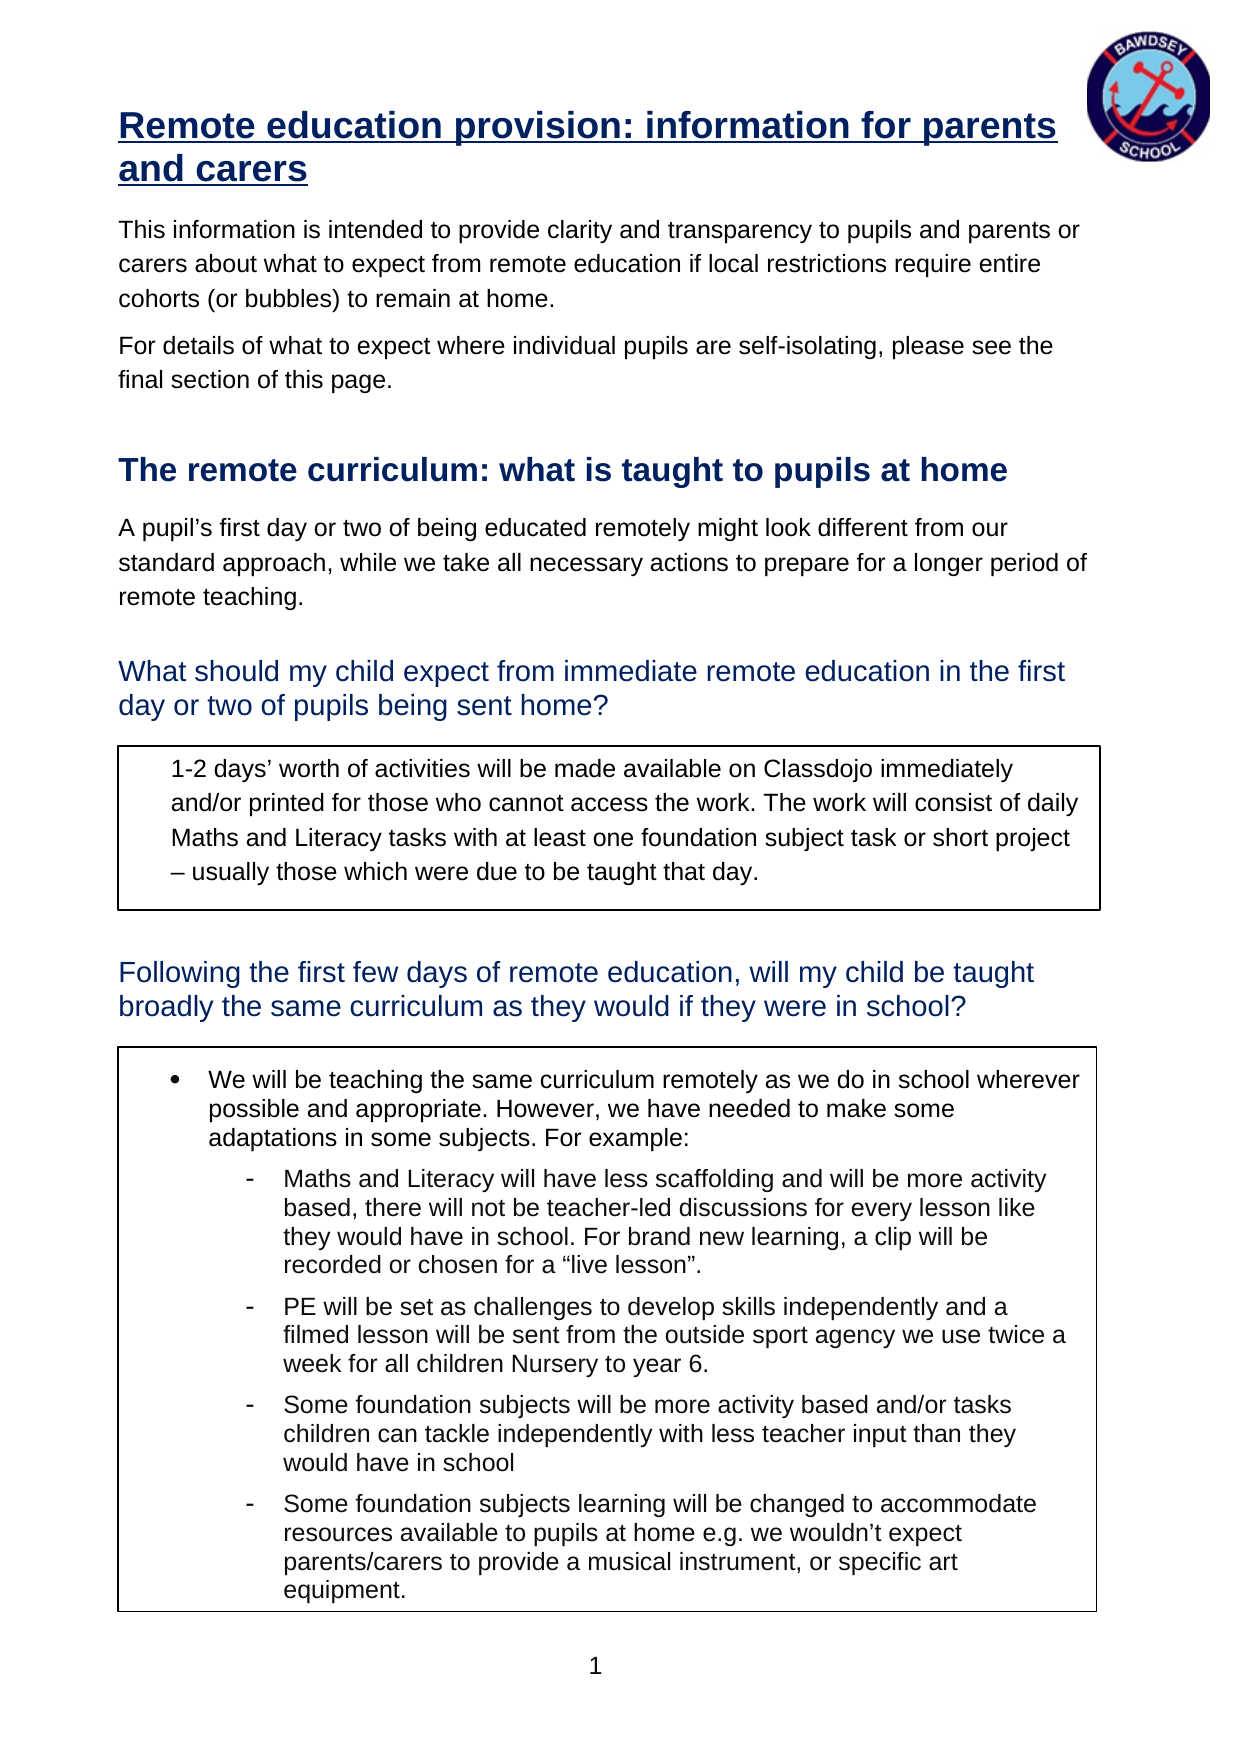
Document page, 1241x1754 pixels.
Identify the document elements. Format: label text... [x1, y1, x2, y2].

subtitle Remote education provision: information for parents and carers [118, 103, 1107, 190]
subtitle Following the first few days of remote education, will my child be taught broadly the same curriculum as they would if they were in school? [118, 955, 1107, 1022]
picture [1085, 31, 1210, 159]
text For details of what to expect where individual pupils are self-isolating, please see the final section of this page. [118, 331, 1107, 394]
text This information is intended to provide clarity and transparency to pupils and parents or carers about what to expect from remote education if local restrictions require entire cohorts (or bubbles) to remain at home. [118, 215, 1107, 312]
subtitle What should my child expect from immediate remote education in the first day or two of pupils being sent home? [118, 654, 1107, 721]
text A pupil’s first day or two of being educated remotely might look different from our standard approach, while we take all necessary actions to prepare for a longer period of remote teaching. [118, 513, 1107, 611]
subtitle The remote curriculum: what is taught to pupils at home [118, 449, 1107, 488]
